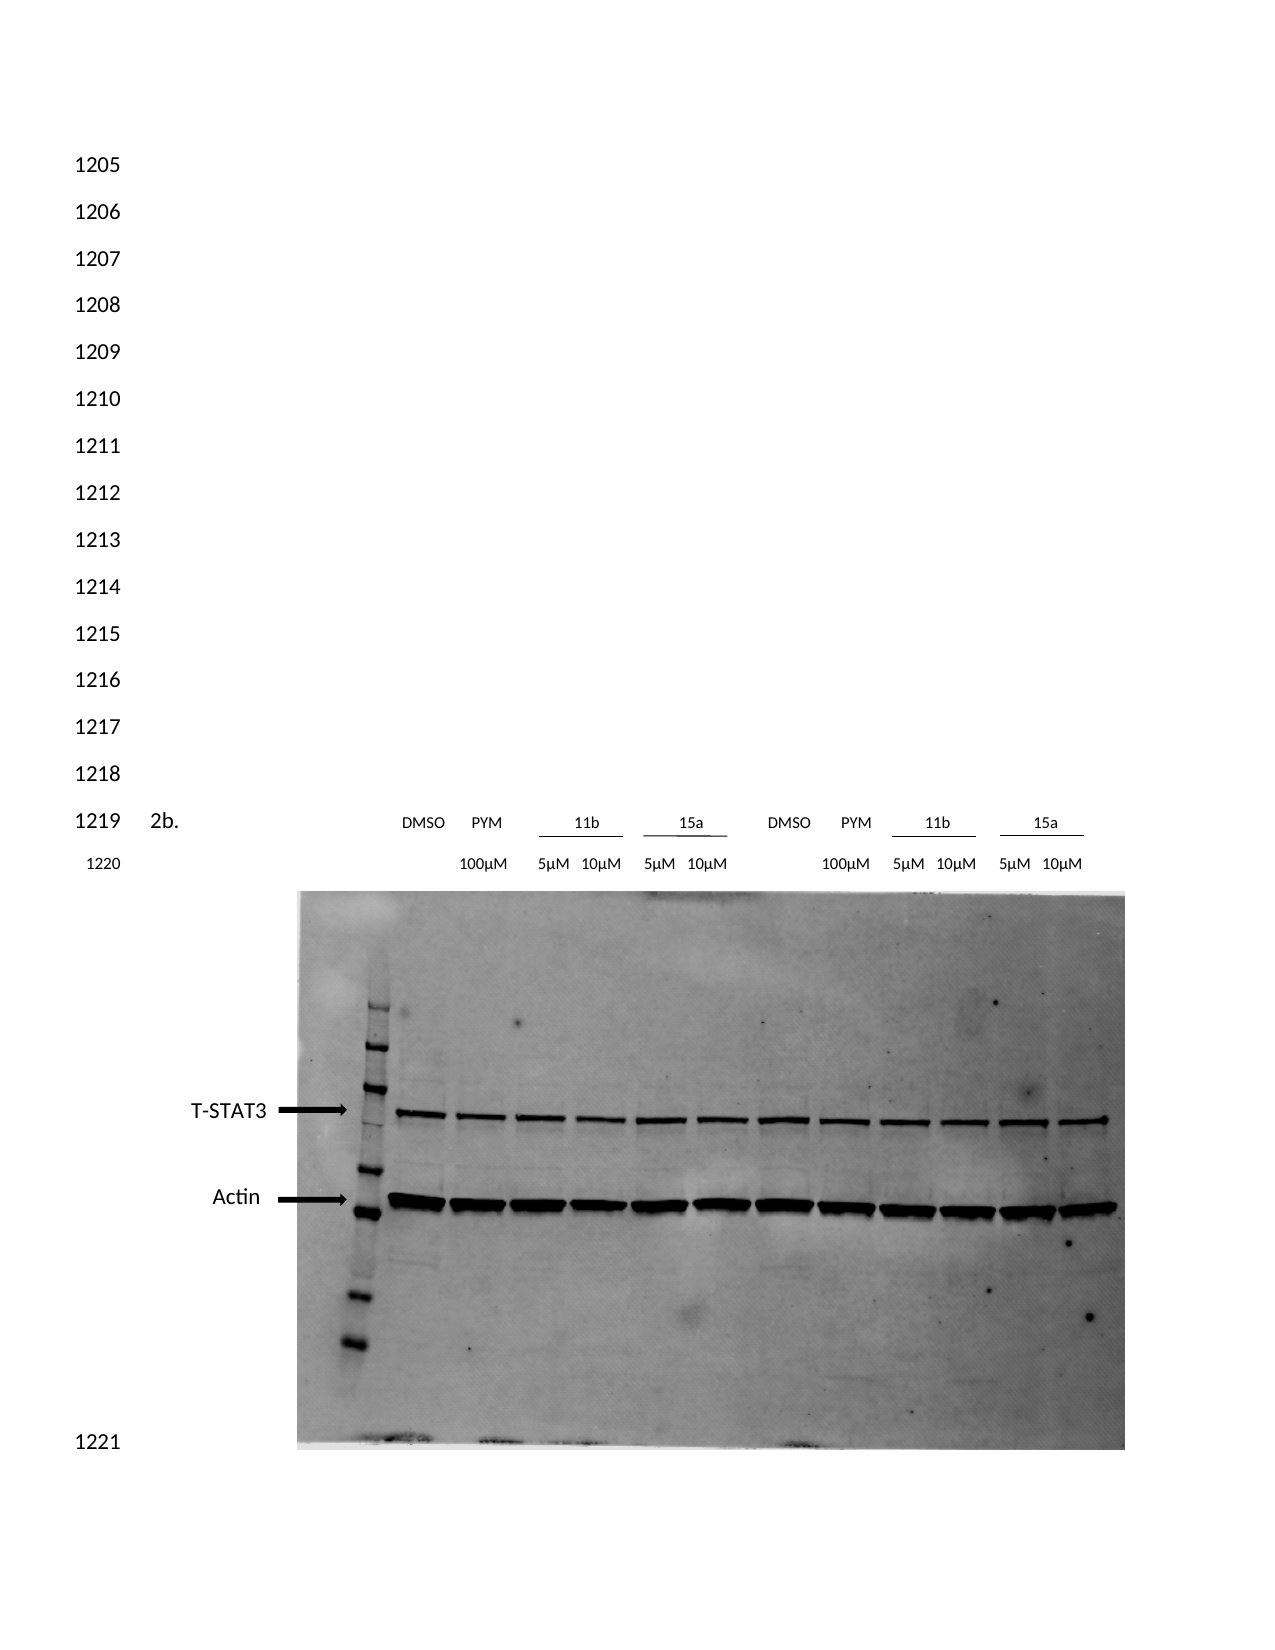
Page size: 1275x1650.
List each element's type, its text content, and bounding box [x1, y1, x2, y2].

text 100µM 5µM 10µM 5µM 10µM 100µM 5µM 10µM 5µM 10µM [150, 853, 1125, 873]
picture [297, 891, 1125, 1450]
text 2b. DMSO PYM 11b 15a DMSO PYM 11b 15a [150, 806, 1125, 834]
